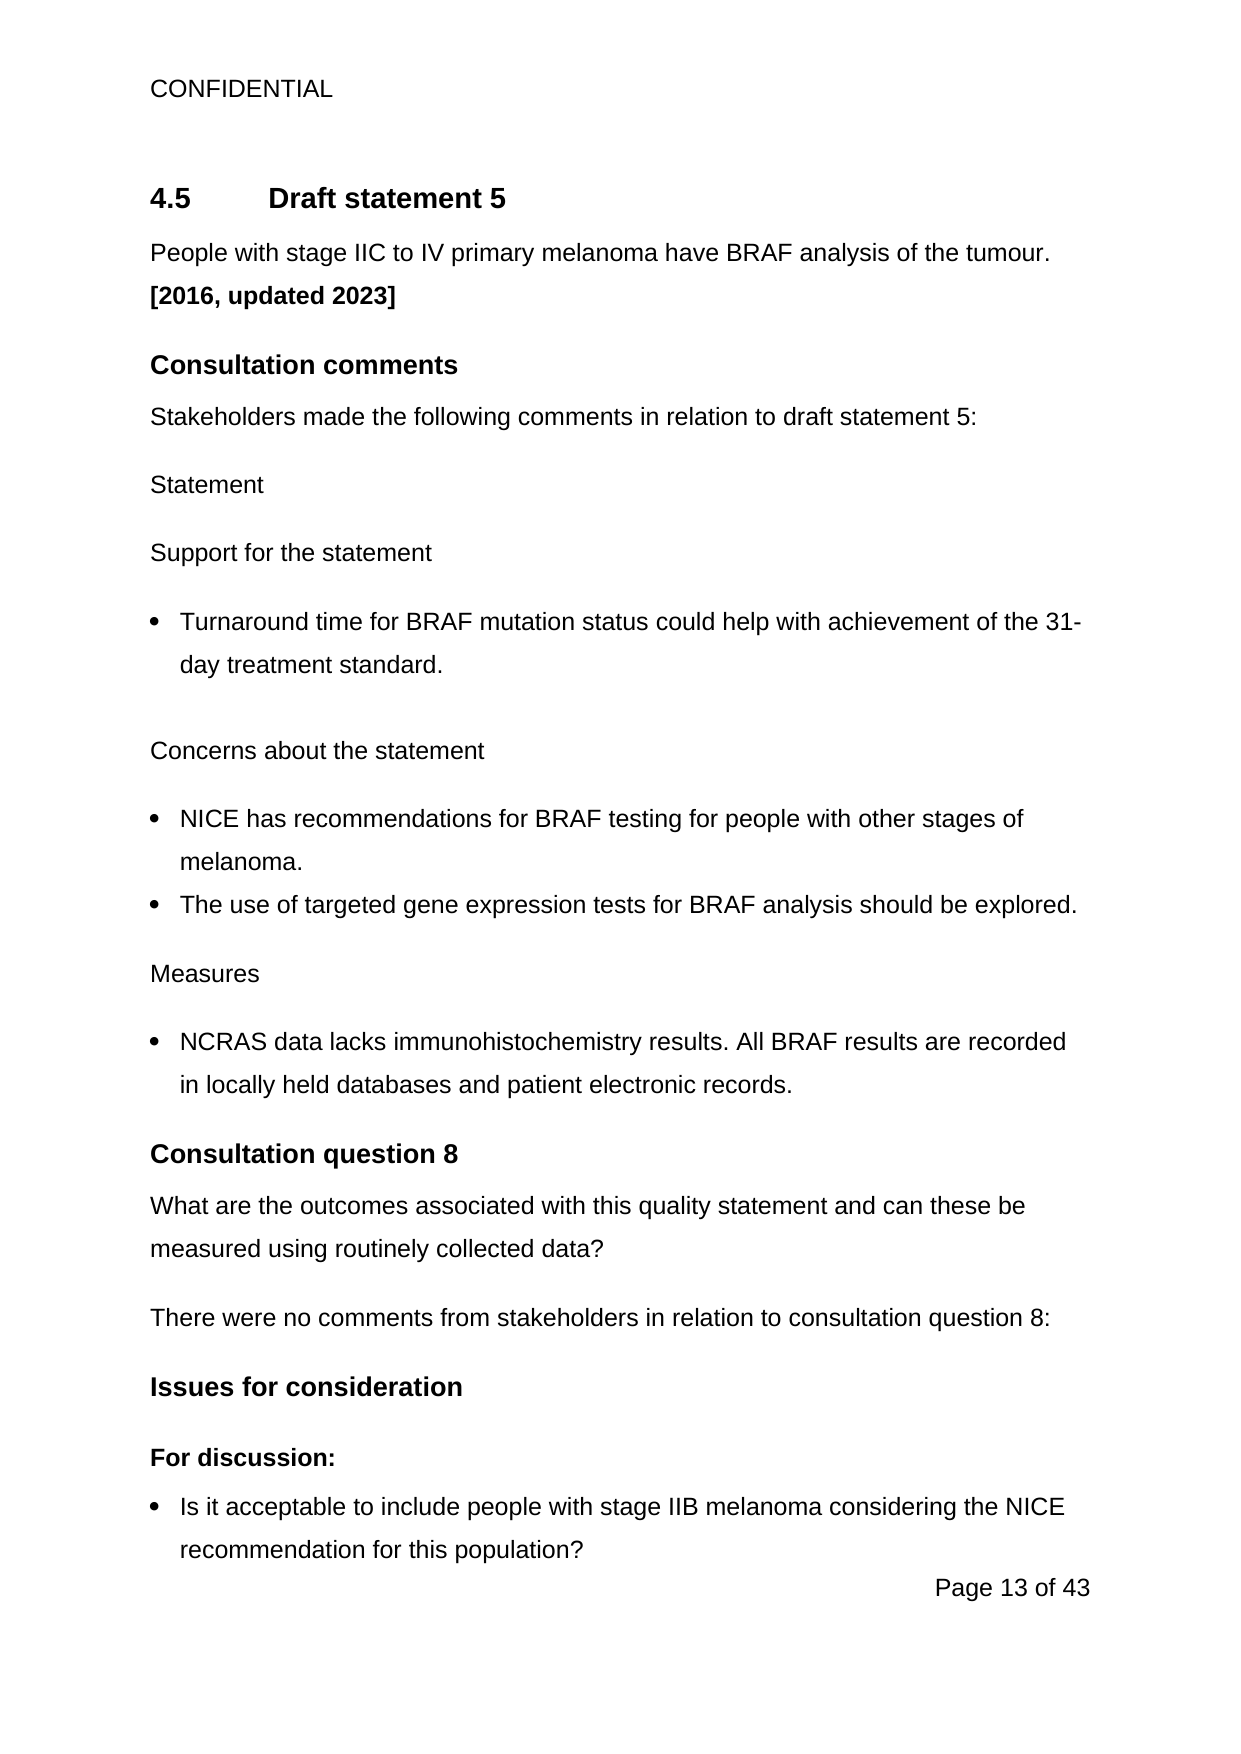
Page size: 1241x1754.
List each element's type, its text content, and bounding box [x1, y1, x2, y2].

subtitle Issues for consideration [150, 1371, 1090, 1402]
subtitle Draft statement 5 [150, 181, 1090, 215]
text Concerns about the statement [150, 736, 1090, 765]
text NICE has recommendations for BRAF testing for people with other stages of melanoma. [150, 804, 1090, 876]
text Turnaround time for BRAF mutation status could help with achievement of the 31-day treatment standard. [150, 607, 1090, 678]
text The use of targeted gene expression tests for BRAF analysis should be explored. [150, 891, 1090, 919]
text People with stage IIC to IV primary melanoma have BRAF analysis of the tumour. [2016, updated 2023] [150, 238, 1090, 310]
text Support for the statement [150, 538, 1090, 567]
text Is it acceptable to include people with stage IIB melanoma considering the NICE recommendation for this population? [150, 1492, 1090, 1564]
text NCRAS data lacks immunohistochemistry results. All BRAF results are recorded in locally held databases and patient electronic records. [150, 1027, 1090, 1099]
text There were no comments from stakeholders in relation to consultation question 8: [150, 1303, 1090, 1331]
subtitle Consultation comments [150, 349, 1090, 380]
subtitle Consultation question 8 [150, 1138, 1090, 1169]
text Stakeholders made the following comments in relation to draft statement 5: [150, 402, 1090, 431]
text Statement [150, 470, 1090, 499]
subtitle For discussion: [150, 1443, 1090, 1471]
text Measures [150, 959, 1090, 987]
text What are the outcomes associated with this quality statement and can these be measured using routinely collected data? [150, 1191, 1090, 1263]
